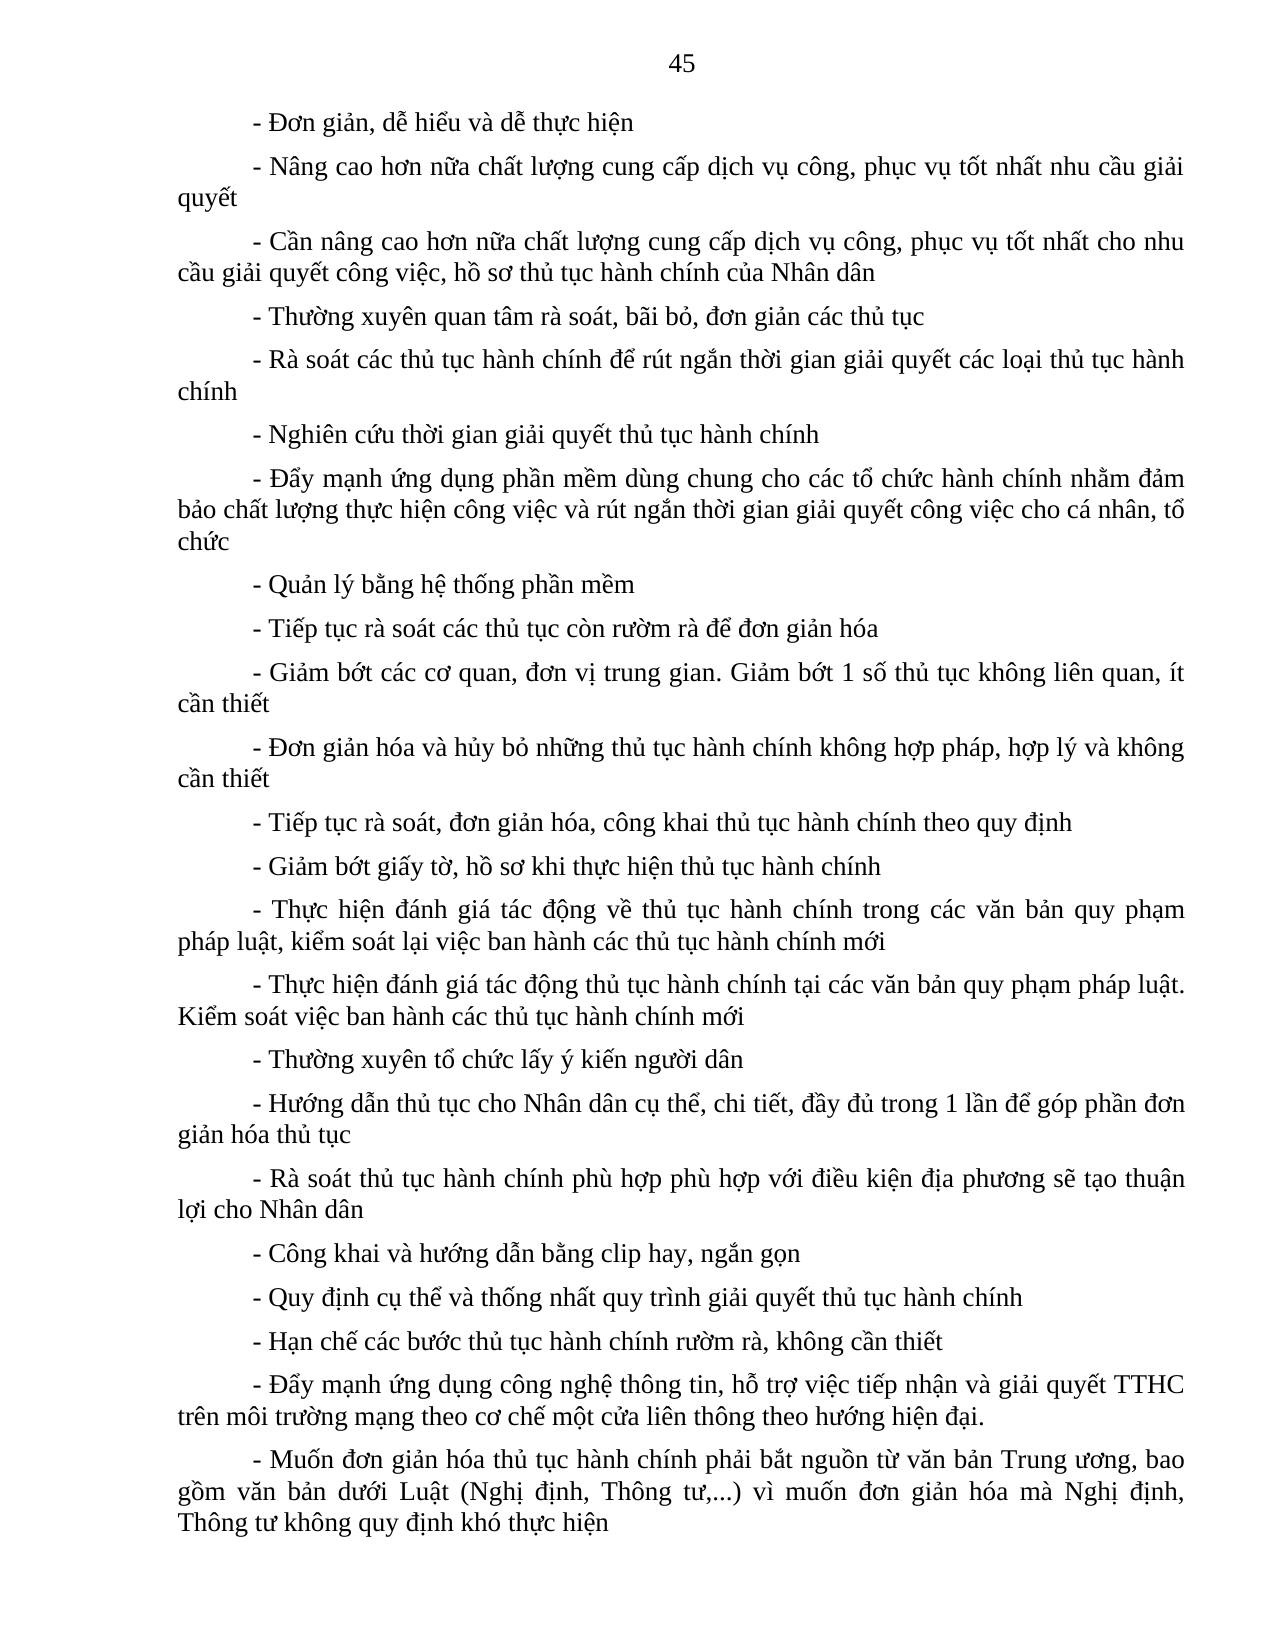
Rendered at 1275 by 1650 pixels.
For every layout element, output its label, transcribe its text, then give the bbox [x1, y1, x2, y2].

text - Đơn giản, dễ hiểu và dễ thực hiện [177, 106, 1186, 138]
text - Hạn chế các bước thủ tục hành chính rườm rà, không cần thiết [177, 1325, 1186, 1356]
text - Rà soát các thủ tục hành chính để rút ngắn thời gian giải quyết các loại thủ tục hành chính [177, 344, 1186, 406]
text - Rà soát thủ tục hành chính phù hợp phù hợp với điều kiện địa phương sẽ tạo thuận lợi cho Nhân dân [177, 1163, 1186, 1225]
text - Muốn đơn giản hóa thủ tục hành chính phải bắt nguồn từ văn bản Trung ương, bao gồm văn bản dưới Luật (Nghị định, Thông tư,...) vì muốn đơn giản hóa mà Nghị định, Thông tư không quy định khó thực hiện [177, 1444, 1186, 1538]
text - Giảm bớt giấy tờ, hồ sơ khi thực hiện thủ tục hành chính [177, 850, 1186, 881]
text - Quản lý bằng hệ thống phần mềm [177, 569, 1186, 600]
text - Tiếp tục rà soát, đơn giản hóa, công khai thủ tục hành chính theo quy định [177, 806, 1186, 838]
text - Thực hiện đánh giá tác động thủ tục hành chính tại các văn bản quy phạm pháp luật. Kiểm soát việc ban hành các thủ tục hành chính mới [177, 969, 1186, 1031]
text - Nghiên cứu thời gian giải quyết thủ tục hành chính [177, 419, 1186, 450]
text - Thường xuyên quan tâm rà soát, bãi bỏ, đơn giản các thủ tục [177, 300, 1186, 331]
text - Thường xuyên tổ chức lấy ý kiến người dân [177, 1044, 1186, 1075]
text - Cần nâng cao hơn nữa chất lượng cung cấp dịch vụ công, phục vụ tốt nhất cho nhu cầu giải quyết công việc, hồ sơ thủ tục hành chính của Nhân dân [177, 225, 1186, 288]
text - Công khai và hướng dẫn bằng clip hay, ngắn gọn [177, 1238, 1186, 1269]
text - Đẩy mạnh ứng dụng công nghệ thông tin, hỗ trợ việc tiếp nhận và giải quyết TTHC trên môi trường mạng theo cơ chế một cửa liên thông theo hướng hiện đại. [177, 1369, 1186, 1431]
text - Đẩy mạnh ứng dụng phần mềm dùng chung cho các tổ chức hành chính nhằm đảm bảo chất lượng thực hiện công việc và rút ngắn thời gian giải quyết công việc cho cá nhân, tổ chức [177, 463, 1186, 556]
text - Nâng cao hơn nữa chất lượng cung cấp dịch vụ công, phục vụ tốt nhất nhu cầu giải quyết [177, 150, 1186, 213]
text - Đơn giản hóa và hủy bỏ những thủ tục hành chính không hợp pháp, hợp lý và không cần thiết [177, 731, 1186, 794]
text - Quy định cụ thể và thống nhất quy trình giải quyết thủ tục hành chính [177, 1281, 1186, 1313]
text - Hướng dẫn thủ tục cho Nhân dân cụ thể, chi tiết, đầy đủ trong 1 lần để góp phần đơn giản hóa thủ tục [177, 1088, 1186, 1150]
text - Thực hiện đánh giá tác động về thủ tục hành chính trong các văn bản quy phạm pháp luật, kiểm soát lại việc ban hành các thủ tục hành chính mới [177, 894, 1186, 956]
text - Tiếp tục rà soát các thủ tục còn rườm rà để đơn giản hóa [177, 613, 1186, 644]
text - Giảm bớt các cơ quan, đơn vị trung gian. Giảm bớt 1 số thủ tục không liên quan, ít cần thiết [177, 656, 1186, 719]
